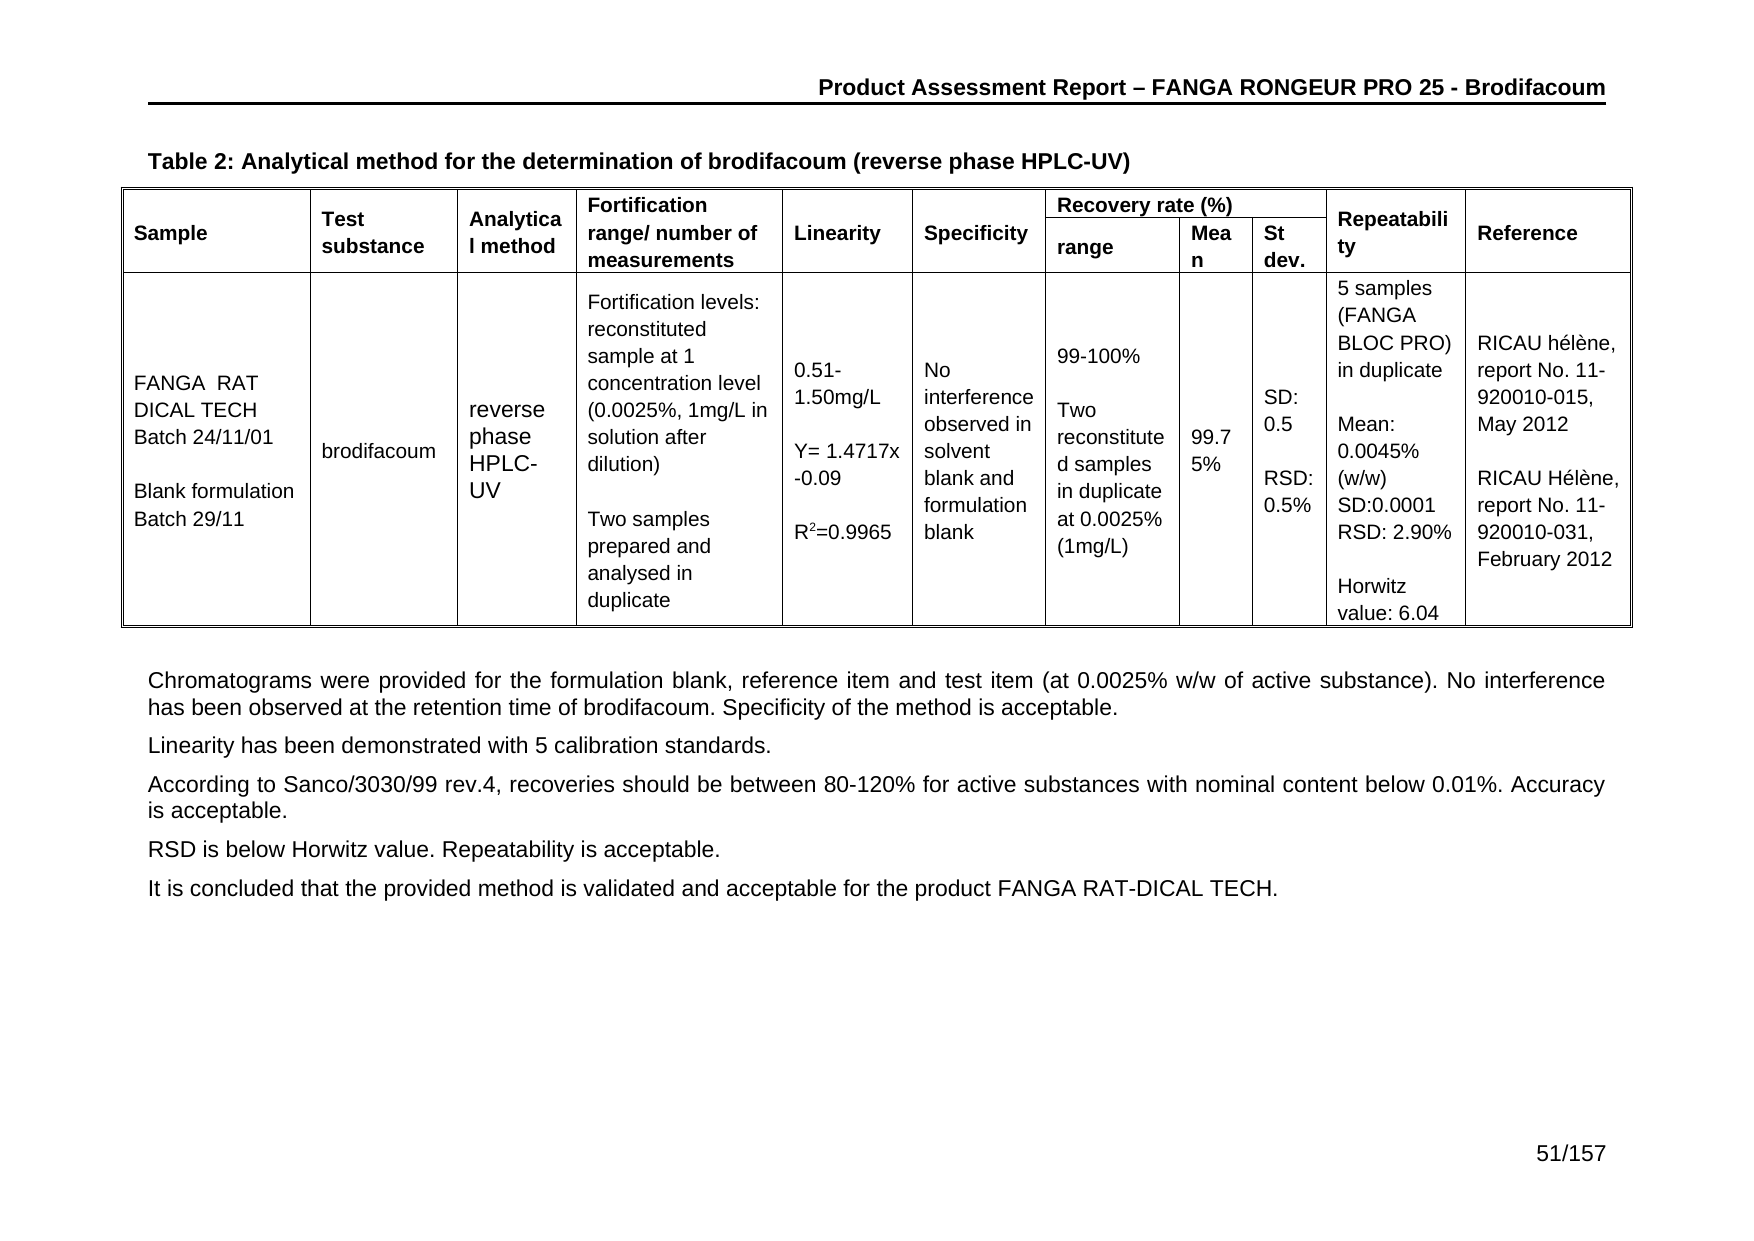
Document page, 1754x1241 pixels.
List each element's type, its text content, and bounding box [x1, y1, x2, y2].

table_cell brodifacoum [311, 273, 457, 625]
table_cell range [1046, 218, 1179, 272]
table_cell reverse phase HPLC-UV [458, 273, 576, 625]
text Table 2: Analytical method for the determination of brodifacoum (reverse phase HPLC-UV) [148, 148, 1606, 174]
table_header Analytical method [458, 190, 576, 272]
table_header Repeatability [1327, 190, 1465, 272]
table_cell SD: 0.5 RSD: 0.5% [1253, 273, 1326, 625]
table_cell RICAU hélène, report No. 11-920010-015, May 2012 RICAU Hélène, report No. 11-920010-031, February 2012 [1466, 273, 1630, 625]
table_cell St dev. [1253, 218, 1326, 272]
table_cell 99-100% Two reconstituted samples in duplicate at 0.0025% (1mg/L) [1046, 273, 1179, 625]
table_cell 99.75% [1180, 273, 1252, 625]
text Chromatograms were provided for the formulation blank, reference item and test item (at 0.0025% w/w of active substance). No interference has been observed at the retention time of brodifacoum. Specificity of the method is acceptable. [148, 667, 1606, 720]
table_cell FANGA RAT DICAL TECH Batch 24/11/01 Blank formulation Batch 29/11 [124, 273, 310, 625]
table_cell No interference observed in solvent blank and formulation blank [913, 273, 1045, 625]
table_cell 0.51-1.50mg/L Y= 1.4717x -0.09 R2=0.9965 [783, 273, 912, 625]
text RSD is below Horwitz value. Repeatability is acceptable. [148, 836, 1606, 863]
table_header Specificity [913, 190, 1045, 272]
text Linearity has been demonstrated with 5 calibration standards. [148, 732, 1606, 759]
table_header Sample [124, 190, 310, 272]
table_header Reference [1466, 190, 1630, 272]
table_header Fortification range/ number of measurements [577, 190, 782, 272]
table_header Test substance [311, 190, 457, 272]
table_header Linearity [783, 190, 912, 272]
table_header Recovery rate (%) [1046, 190, 1326, 217]
table_cell Fortification levels: reconstituted sample at 1 concentration level (0.0025%, 1mg/L in solution after dilution) Two samples prepared and analysed in duplicate [577, 273, 782, 625]
text According to Sanco/3030/99 rev.4, recoveries should be between 80-120% for active substances with nominal content below 0.01%. Accuracy is acceptable. [148, 771, 1606, 824]
text It is concluded that the provided method is validated and acceptable for the product FANGA RAT-DICAL TECH. [148, 875, 1606, 902]
table_cell 5 samples (FANGA BLOC PRO) in duplicate Mean: 0.0045% (w/w) SD:0.0001 RSD: 2.90% Horwitz value: 6.04 [1327, 273, 1465, 625]
table_cell Mean [1180, 218, 1252, 272]
